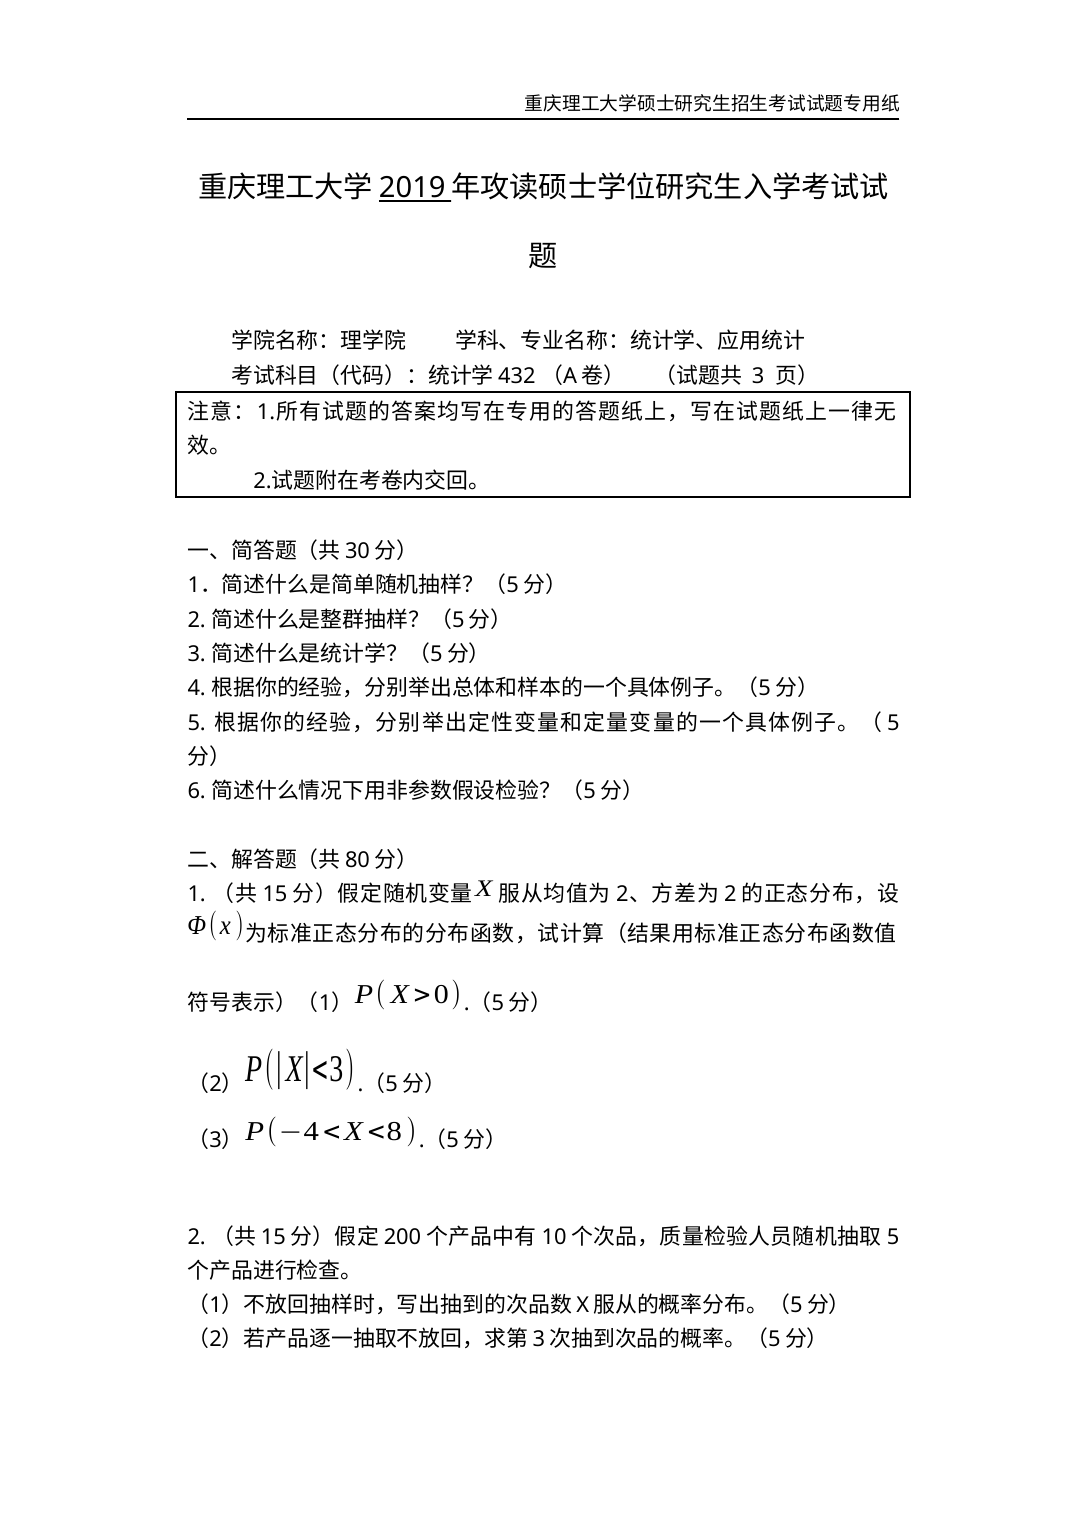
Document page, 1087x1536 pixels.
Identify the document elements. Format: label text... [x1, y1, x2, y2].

text （2）.（5分） [187, 1046, 899, 1114]
text 4. 根据你的经验，分别举出总体和样本的一个具体例子。（5分） [187, 669, 899, 703]
text 5. 根据你的经验，分别举出定性变量和定量变量的一个具体例子。（5分） [187, 703, 899, 772]
text 6. 简述什么情况下用非参数假设检验？（5分） [187, 772, 899, 806]
text 2. 简述什么是整群抽样？（5分） [187, 601, 899, 635]
text 一、简答题（共30分） [187, 532, 899, 566]
text 3. 简述什么是统计学？（5分） [187, 635, 899, 669]
text 学院名称：理学院 学科、专业名称：统计学、应用统计 [187, 322, 899, 356]
table_header 注意：1.所有试题的答案均写在专用的答题纸上，写在试题纸上一律无效。 2.试题附在考卷内交回。 [177, 393, 909, 496]
text 二、解答题（共80分） [187, 840, 899, 875]
text 重庆理工大学2019年攻读硕士学位研究生入学考试试题 [187, 151, 899, 288]
text 1．简述什么是简单随机抽样？（5分） [187, 566, 899, 601]
text 1. （共15分）假定随机变量服从均值为2、方差为2的正态分布，设为标准正态分布的分布函数，试计算（结果用标准正态分布函数值符号表示）（1）.（5分） [187, 875, 899, 1046]
text （3）.（5分） [187, 1114, 899, 1183]
text 2. （共15分）假定200个产品中有10个次品，质量检验人员随机抽取5个产品进行检查。 [187, 1217, 899, 1286]
text （1）不放回抽样时，写出抽到的次品数X服从的概率分布。（5分） [187, 1286, 899, 1320]
text 考试科目（代码）：统计学432 （A卷） （试题共 3 页） [187, 356, 899, 391]
text （2）若产品逐一抽取不放回，求第3次抽到次品的概率。（5分） [187, 1320, 899, 1354]
